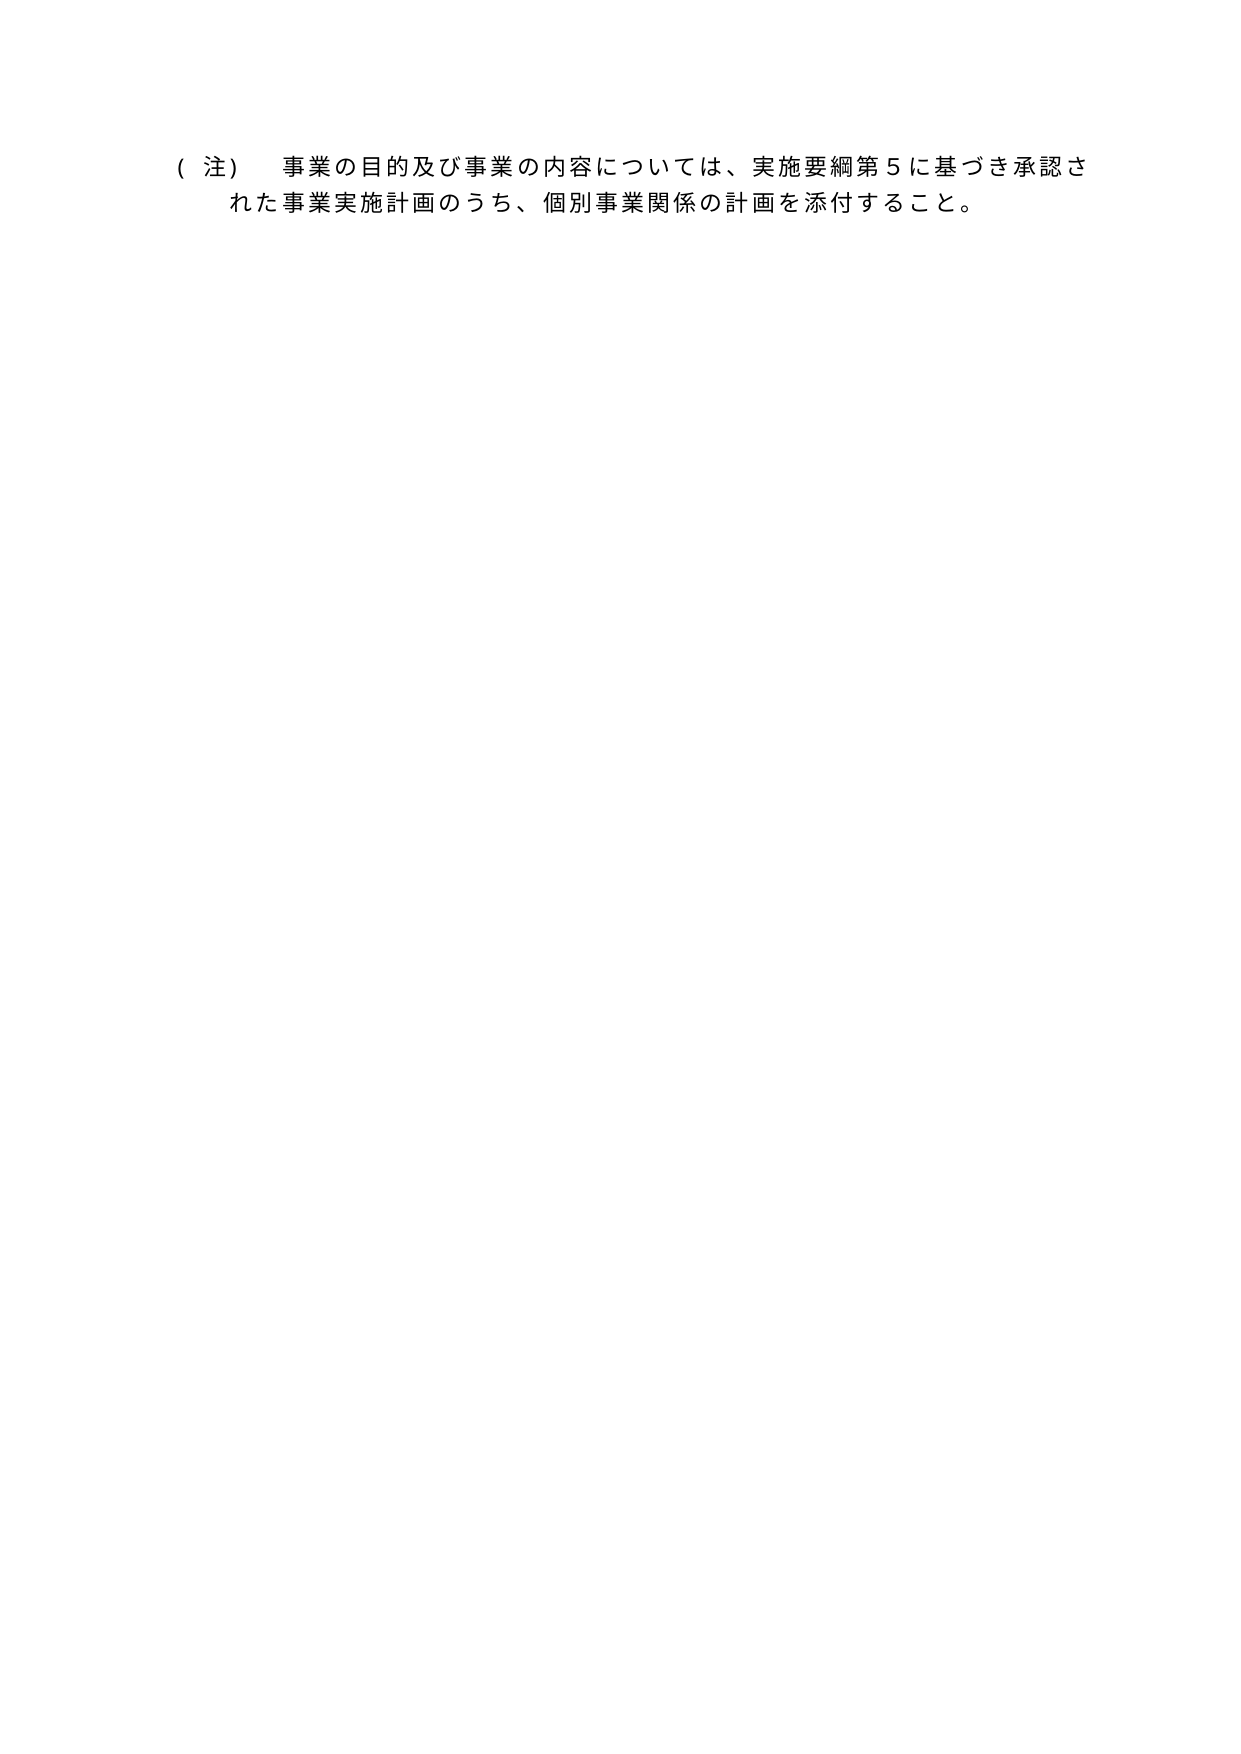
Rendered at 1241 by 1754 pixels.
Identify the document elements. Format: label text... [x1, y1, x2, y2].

text (注) 事業の目的及び事業の内容については、実施要綱第５に基づき承認された事業実施計画のうち、個別事業関係の計画を添付すること。 [177, 148, 1092, 219]
